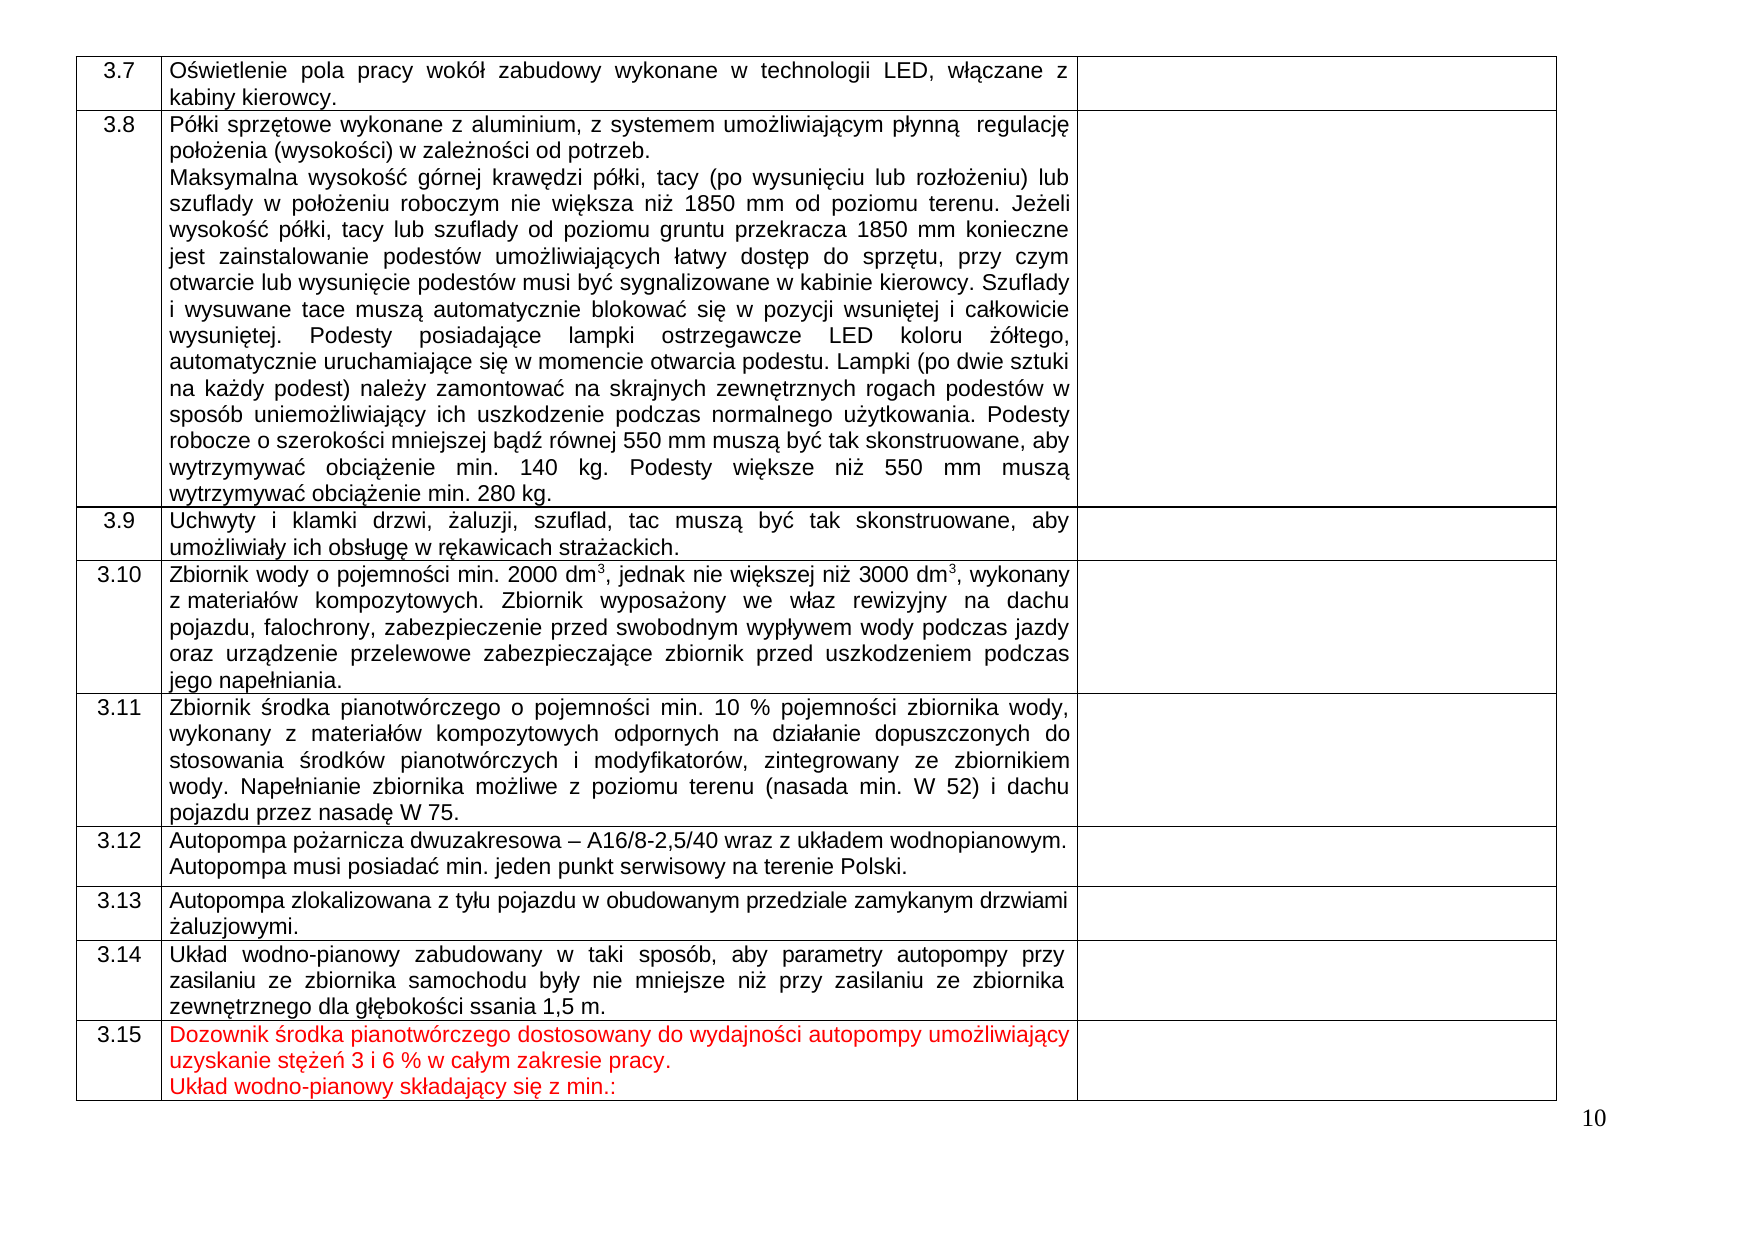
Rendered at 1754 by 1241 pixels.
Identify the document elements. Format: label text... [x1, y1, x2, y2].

table_cell [1078, 1021, 1556, 1100]
table_cell 3.11 [77, 694, 161, 826]
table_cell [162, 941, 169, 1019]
table_cell 3.13 [77, 887, 161, 939]
table_cell 3.9 [77, 508, 161, 560]
table_cell Zbiornik wody o pojemności min. 2000 dm3, jednak nie większej niż 3000 dm3, wykonany z materiałów kompozytowych. Zbiornik wyposażony we właz rewizyjny na dachu pojazdu, falochrony, zabezpieczenie przed swobodnym wypływem wody podczas jazdy oraz urządzenie przelewowe zabezpieczające zbiornik przed uszkodzeniem podczas jego napełniania. [162, 561, 1077, 693]
table_cell [1078, 827, 1085, 886]
table_cell 3.10 [77, 561, 161, 693]
table_cell [1078, 57, 1556, 110]
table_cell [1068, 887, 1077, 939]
table_cell Autopompa pożarnicza dwuzakresowa – A16/8-2,5/40 wraz z układem wodnopianowym. Autopompa musi posiadać min. jeden punkt serwisowy na terenie Polski. [162, 827, 1077, 886]
table_cell [1078, 561, 1556, 693]
table_cell [1549, 827, 1556, 886]
table_cell [1078, 694, 1556, 826]
table_cell 3.12 [77, 827, 161, 886]
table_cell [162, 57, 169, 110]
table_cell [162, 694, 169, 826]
table_cell Uchwyty i klamki drzwi, żaluzji, szuflad, tac muszą być tak skonstruowane, aby umożliwiały ich obsługę w rękawicach strażackich. [162, 508, 1077, 560]
table_cell Półki sprzętowe wykonane z aluminium, z systemem umożliwiającym płynną regulację położenia (wysokości) w zależności od potrzeb. Maksymalna wysokość górnej krawędzi półki, tacy (po wysunięciu lub rozłożeniu) lub szuflady w położeniu roboczym nie większa niż 1850 mm od poziomu terenu. Jeżeli wysokość półki, tacy lub szuflady od poziomu gruntu przekracza 1850 mm konieczne jest zainstalowanie podestów umożliwiających łatwy dostęp do sprzętu, przy czym otwarcie lub wysunięcie podestów musi być sygnalizowane w kabinie kierowcy. Szuflady i wysuwane tace muszą automatycznie blokować się w pozycji wsuniętej i całkowicie wysuniętej. Podesty posiadające lampki ostrzegawcze LED koloru żółtego, automatycznie uruchamiające się w momencie otwarcia podestu. Lampki (po dwie sztuki na każdy podest) należy zamontować na skrajnych zewnętrznych rogach podestów w sposób uniemożliwiający ich uszkodzenie podczas normalnego użytkowania. Podesty robocze o szerokości mniejszej bądź równej 550 mm muszą być tak skonstruowane, aby wytrzymywać obciążenie min. 140 kg. Podesty większe niż 550 mm muszą wytrzymywać obciążenie min. 280 kg. [162, 111, 1077, 506]
table_cell [1078, 508, 1556, 560]
table_cell 3.14 [77, 941, 161, 1019]
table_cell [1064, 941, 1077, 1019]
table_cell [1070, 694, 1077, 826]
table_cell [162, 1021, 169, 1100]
table_cell 3.15 [77, 1021, 161, 1100]
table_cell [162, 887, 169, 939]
table_cell 3.8 [77, 111, 161, 506]
table_cell [1078, 941, 1556, 1019]
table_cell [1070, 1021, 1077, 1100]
table_cell [1078, 111, 1556, 506]
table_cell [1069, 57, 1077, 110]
table_cell [1078, 887, 1556, 939]
table_cell 3.7 [77, 57, 161, 110]
